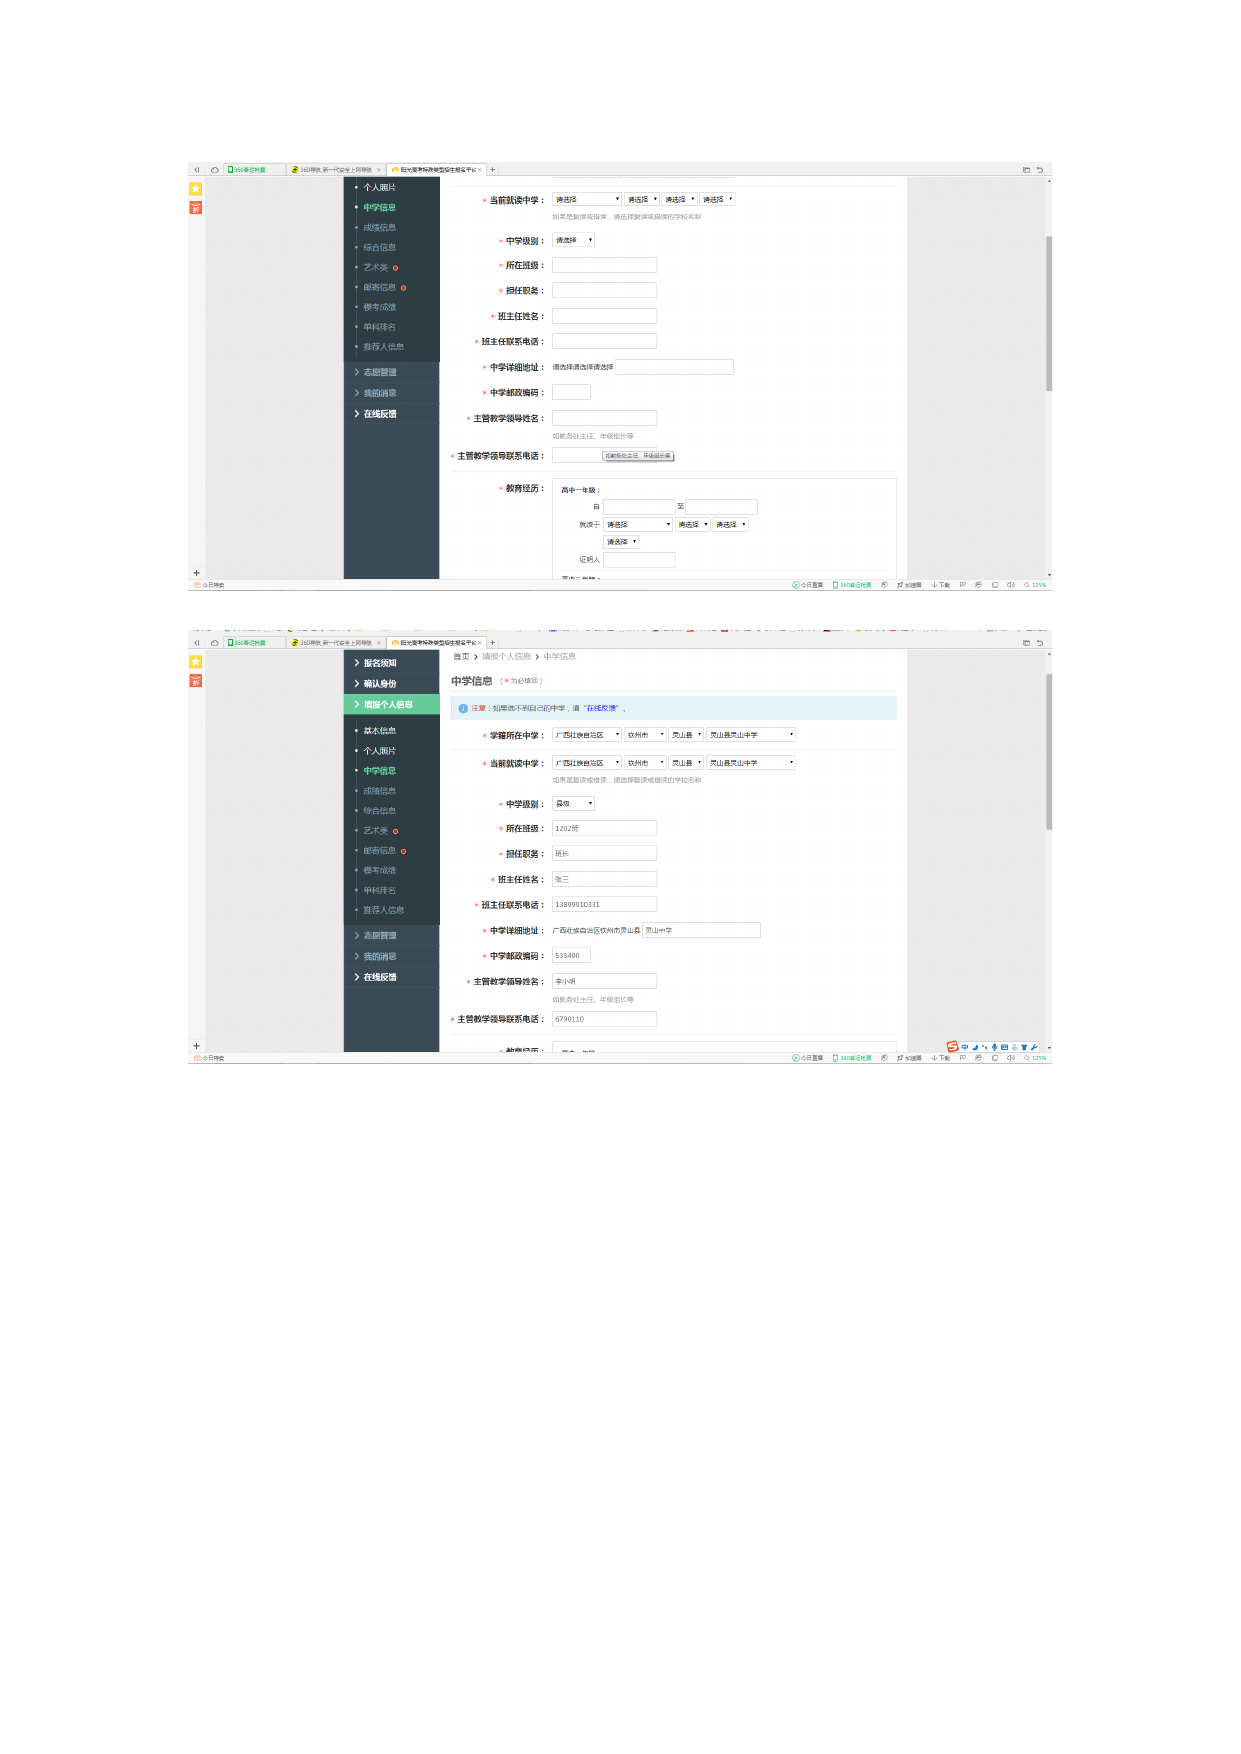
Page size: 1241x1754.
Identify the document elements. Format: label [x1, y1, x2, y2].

picture [187, 162, 1053, 591]
picture [187, 630, 1053, 1064]
